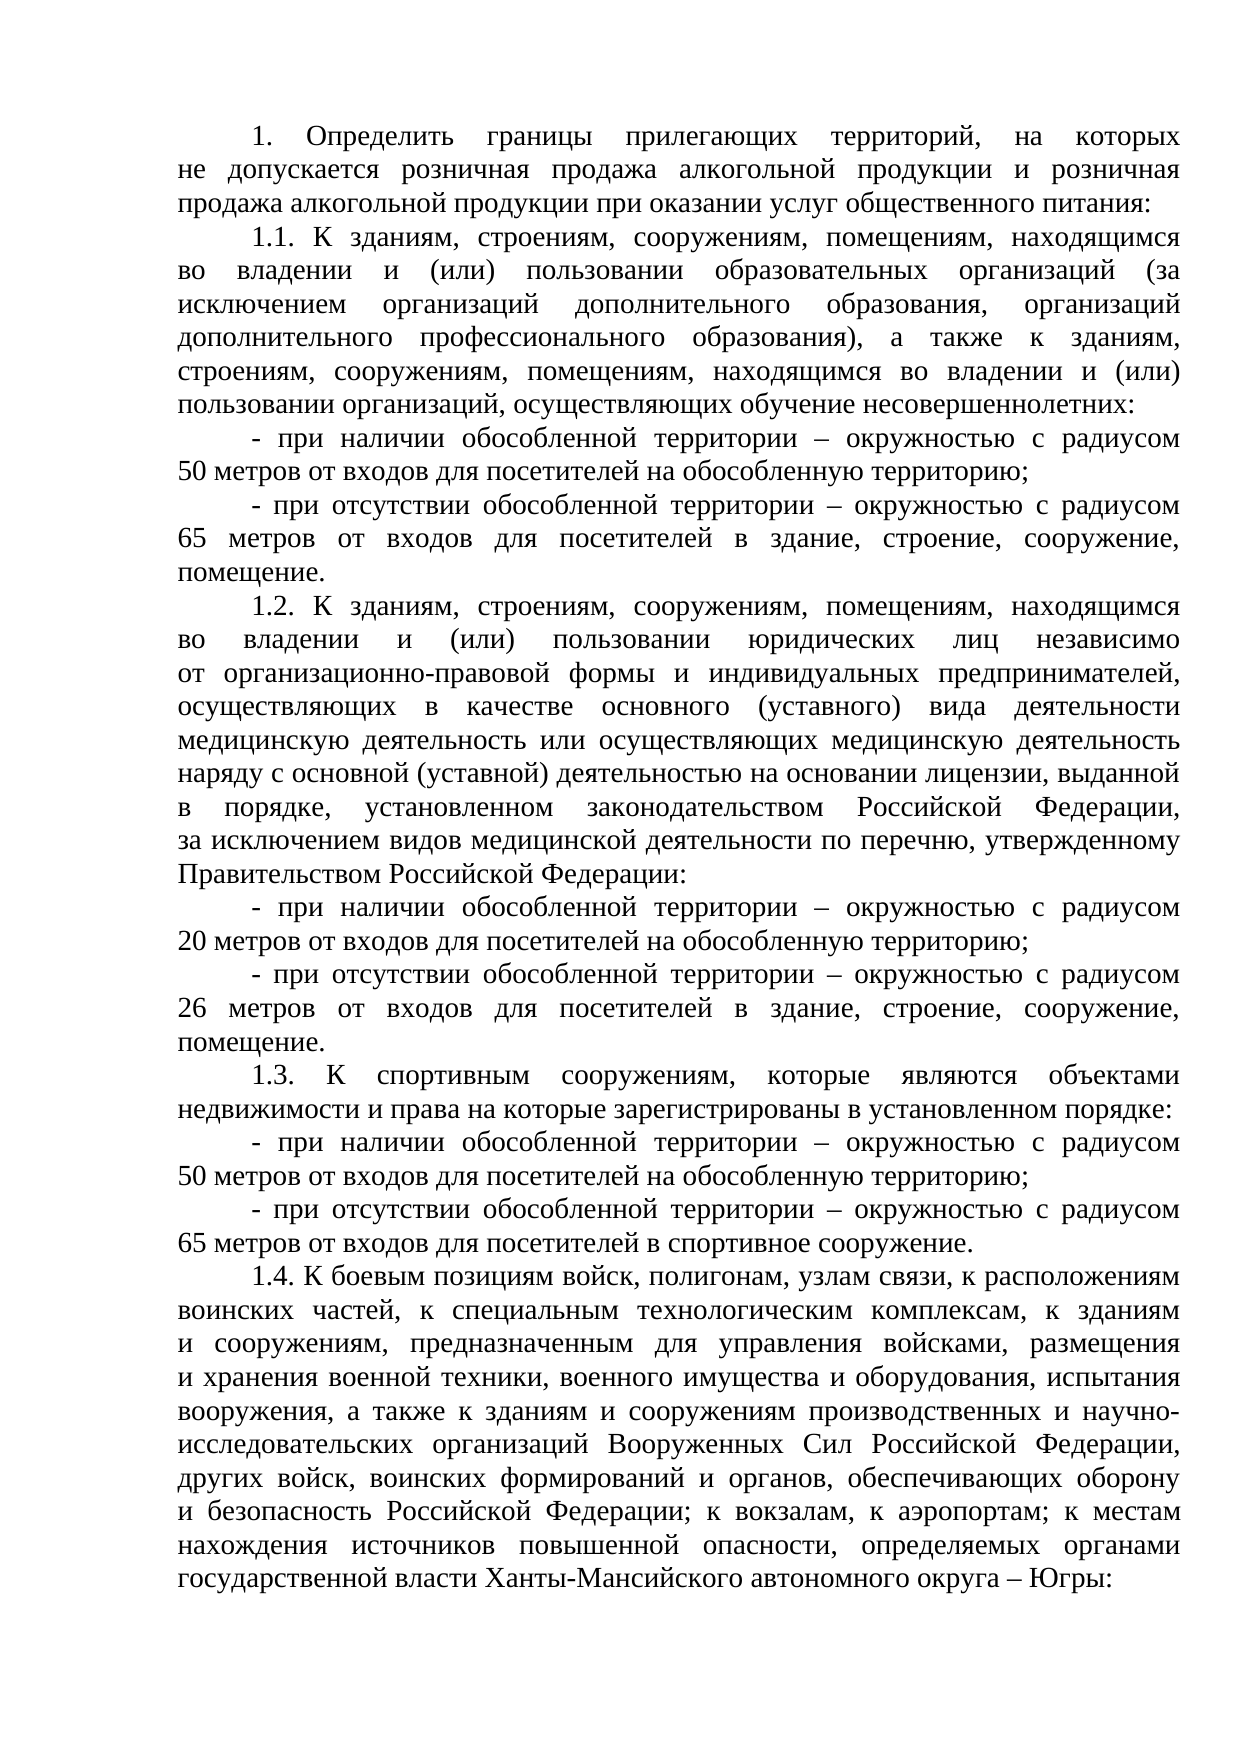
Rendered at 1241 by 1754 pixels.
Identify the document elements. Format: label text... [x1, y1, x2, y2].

text 1.1. К зданиям, строениям, сооружениям, помещениям, находящимся во владении и (или) пользовании образовательных организаций (за исключением организаций дополнительного образования, организаций дополнительного профессионального образования), а также к зданиям, строениям, сооружениям, помещениям, находящимся во владении и (или) пользовании организаций, осуществляющих обучение несовершеннолетних: [177, 219, 1181, 420]
list - при наличии обособленной территории – окружностью с радиусом 50 метров от входов для посетителей на обособленную территорию; [177, 420, 1181, 487]
text - при отсутствии обособленной территории – окружностью с радиусом 65 метров от входов для посетителей в спортивное сооружение. [177, 1191, 1181, 1258]
text 1.3. К спортивным сооружениям, которые являются объектами недвижимости и права на которые зарегистрированы в установленном порядке: [177, 1057, 1181, 1124]
text 1.2. К зданиям, строениям, сооружениям, помещениям, находящимся во владении и (или) пользовании юридических лиц независимо от организационно-правовой формы и индивидуальных предпринимателей, осуществляющих в качестве основного (уставного) вида деятельности медицинскую деятельность или осуществляющих медицинскую деятельность наряду с основной (уставной) деятельностью на основании лицензии, выданной в порядке, установленном законодательством Российской Федерации, за исключением видов медицинской деятельности по перечню, утвержденному Правительством Российской Федерации: [177, 588, 1181, 889]
text - при отсутствии обособленной территории – окружностью с радиусом 65 метров от входов для посетителей в здание, строение, сооружение, помещение. [177, 487, 1181, 588]
text - при наличии обособленной территории – окружностью с радиусом 20 метров от входов для посетителей на обособленную территорию; [177, 889, 1181, 957]
text - при отсутствии обособленной территории – окружностью с радиусом 26 метров от входов для посетителей в здание, строение, сооружение, помещение. [177, 957, 1181, 1057]
list - при наличии обособленной территории – окружностью с радиусом 50 метров от входов для посетителей на обособленную территорию; [177, 1124, 1181, 1191]
text 1.4. К боевым позициям войск, полигонам, узлам связи, к расположениям воинских частей, к специальным технологическим комплексам, к зданиям и сооружениям, предназначенным для управления войсками, размещения и хранения военной техники, военного имущества и оборудования, испытания вооружения, а также к зданиям и сооружениям производственных и научно-исследовательских организаций Вооруженных Сил Российской Федерации, других войск, воинских формирований и органов, обеспечивающих оборону и безопасность Российской Федерации; к вокзалам, к аэропортам; к местам нахождения источников повышенной опасности, определяемых органами государственной власти Ханты-Мансийского автономного округа – Югры: [177, 1258, 1181, 1594]
text 1. Определить границы прилегающих территорий, на которых не допускается розничная продажа алкогольной продукции и розничная продажа алкогольной продукции при оказании услуг общественного питания: [177, 118, 1181, 219]
